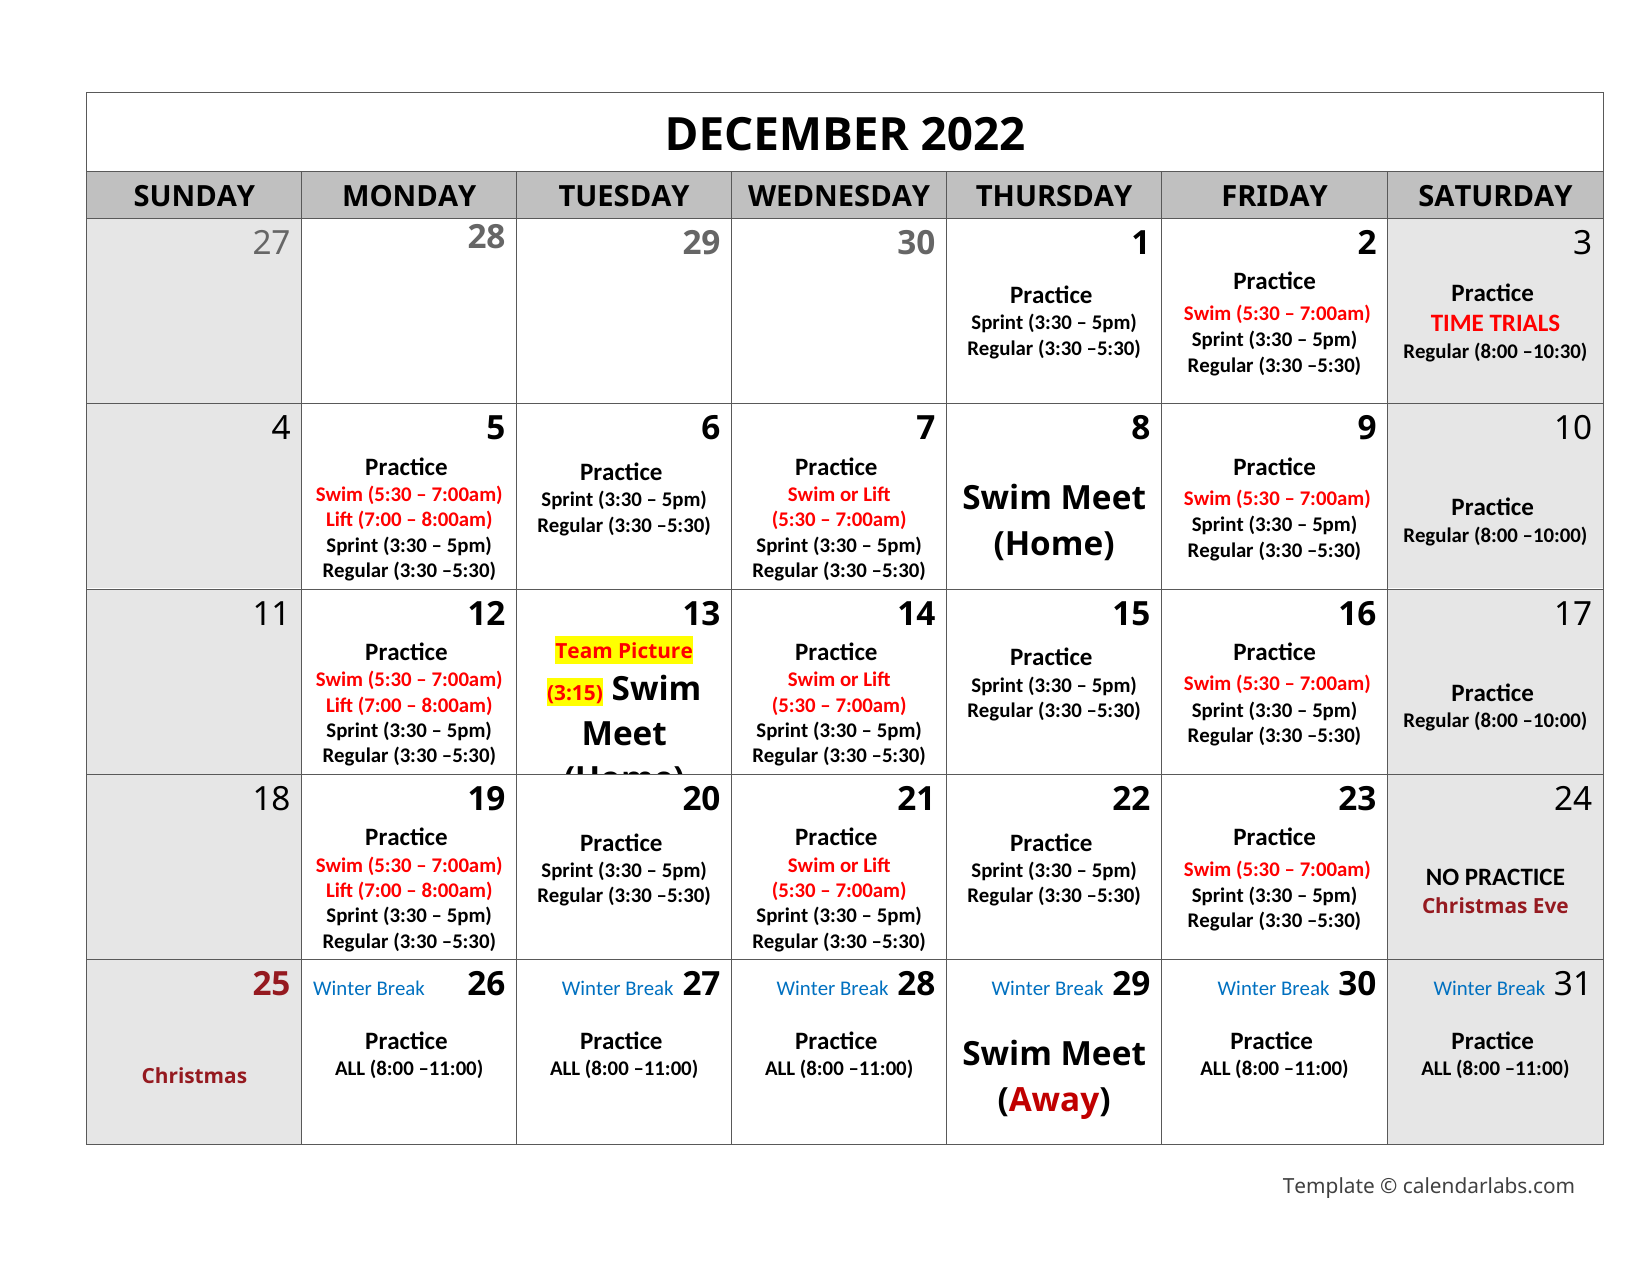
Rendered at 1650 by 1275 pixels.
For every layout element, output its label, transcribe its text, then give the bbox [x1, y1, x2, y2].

table_cell 27 [161, 219, 301, 265]
table_cell 6 [517, 404, 731, 451]
table_cell 1 [947, 219, 1161, 265]
table_cell THURSDAY [947, 172, 1161, 218]
table_cell [87, 590, 160, 636]
table_cell 17 [1388, 590, 1603, 636]
table_cell [87, 404, 160, 451]
table_cell Practice Sprint (3:30 – 5pm) Regular (3:30 –5:30) [517, 821, 731, 959]
table_cell [87, 775, 160, 821]
table_cell [732, 265, 946, 403]
table_cell 19 [302, 775, 516, 821]
table_cell Practice Swim (5:30 – 7:00am) Sprint (3:30 – 5pm) Regular (3:30 –5:30) [1162, 451, 1387, 588]
table_cell 22 [947, 775, 1161, 821]
table_cell Team Picture (3:15) Swim Meet (Home) [517, 636, 731, 774]
table_cell 21 [732, 775, 946, 821]
table_cell 8 [947, 404, 1161, 451]
table_cell [517, 265, 731, 403]
table_cell Practice ALL (8:00 –11:00) [517, 1007, 731, 1144]
table_cell 28 [302, 219, 516, 265]
table_cell Winter Break 27 [517, 960, 731, 1007]
table_cell Practice Regular (8:00 –10:00) [1388, 451, 1603, 588]
table_cell FRIDAY [1162, 172, 1387, 218]
table_cell SUNDAY [87, 172, 301, 218]
table_cell 30 [732, 219, 946, 265]
table_cell 23 [1162, 775, 1387, 821]
table_cell 12 [302, 590, 516, 636]
table_cell [87, 265, 301, 403]
table_cell Swim Meet (Home) [947, 451, 1161, 588]
table_cell 7 [732, 404, 946, 451]
table_cell SATURDAY [1388, 172, 1603, 218]
table_cell Practice Regular (8:00 –10:00) [1388, 636, 1603, 774]
table_cell Swim Meet (Away) [947, 1007, 1161, 1144]
table_cell Practice Swim (5:30 – 7:00am) Lift (7:00 – 8:00am) Sprint (3:30 – 5pm) Regular (3:30 –5:30) [302, 636, 516, 774]
table_cell Practice ALL (8:00 –11:00) [1162, 1007, 1387, 1144]
table_cell 13 [517, 590, 731, 636]
table_cell 9 [1162, 404, 1387, 451]
table_cell 25 [160, 960, 301, 1007]
table_cell [87, 636, 301, 774]
table_cell [87, 219, 161, 265]
table_cell NO PRACTICE Christmas Eve [1388, 821, 1603, 959]
table_cell 11 [160, 590, 301, 636]
table_cell Practice TIME TRIALS Regular (8:00 –10:30) [1388, 265, 1603, 403]
table_cell Practice Swim (5:30 – 7:00am) Sprint (3:30 – 5pm) Regular (3:30 –5:30) [1162, 636, 1387, 774]
table_cell Christmas [87, 1007, 301, 1144]
table_cell Winter Break 28 [732, 960, 946, 1007]
table_cell 5 [302, 404, 516, 451]
table_cell Winter Break 31 [1388, 960, 1603, 1007]
table_cell 2 [1162, 219, 1387, 265]
table_cell 16 [1162, 590, 1387, 636]
table_cell Practice Swim or Lift (5:30 – 7:00am) Sprint (3:30 – 5pm) Regular (3:30 –5:30) [732, 636, 946, 774]
table_cell 14 [732, 590, 946, 636]
table_cell 24 [1388, 775, 1603, 821]
table_cell [302, 265, 516, 403]
table_cell Practice Swim or Lift (5:30 – 7:00am) Sprint (3:30 – 5pm) Regular (3:30 –5:30) [732, 821, 946, 959]
table_cell Practice Sprint (3:30 – 5pm) Regular (3:30 –5:30) [947, 265, 1161, 403]
table_cell 18 [160, 775, 301, 821]
table_cell Practice Sprint (3:30 – 5pm) Regular (3:30 –5:30) [517, 451, 731, 588]
table_cell Winter Break 26 [302, 960, 516, 1007]
table_cell Practice ALL (8:00 –11:00) [732, 1007, 946, 1144]
table_cell 4 [160, 404, 301, 451]
table_cell 15 [947, 590, 1161, 636]
table_cell WEDNESDAY [732, 172, 946, 218]
table_cell Practice Sprint (3:30 – 5pm) Regular (3:30 –5:30) [947, 636, 1161, 774]
table_cell Practice Swim (5:30 – 7:00am) Lift (7:00 – 8:00am) Sprint (3:30 – 5pm) Regular (3:30 –5:30) [302, 451, 516, 588]
table_cell Practice ALL (8:00 –11:00) [302, 1007, 516, 1144]
table_cell [87, 821, 301, 959]
table_cell 3 [1388, 219, 1603, 265]
table_cell Practice Swim or Lift (5:30 – 7:00am) Sprint (3:30 – 5pm) Regular (3:30 –5:30) [732, 451, 946, 588]
table_cell [87, 960, 160, 1007]
table_cell Practice ALL (8:00 –11:00) [1388, 1007, 1603, 1144]
table_cell 20 [517, 775, 731, 821]
table_cell Winter Break 30 [1162, 960, 1387, 1007]
table_cell Practice Swim (5:30 – 7:00am) Lift (7:00 – 8:00am) Sprint (3:30 – 5pm) Regular (3:30 –5:30) [302, 821, 516, 959]
table_cell 10 [1388, 404, 1603, 451]
table_header DECEMBER 2022 [87, 93, 1603, 171]
table_cell Winter Break 29 [947, 960, 1161, 1007]
table_cell MONDAY [302, 172, 516, 218]
table_cell TUESDAY [517, 172, 731, 218]
table_cell Practice Swim (5:30 – 7:00am) Sprint (3:30 – 5pm) Regular (3:30 –5:30) [1162, 821, 1387, 959]
table_cell Practice Sprint (3:30 – 5pm) Regular (3:30 –5:30) [947, 821, 1161, 959]
table_cell 29 [517, 219, 731, 265]
table_cell Practice Swim (5:30 – 7:00am) Sprint (3:30 – 5pm) Regular (3:30 –5:30) [1162, 265, 1387, 403]
table_cell [87, 451, 301, 588]
